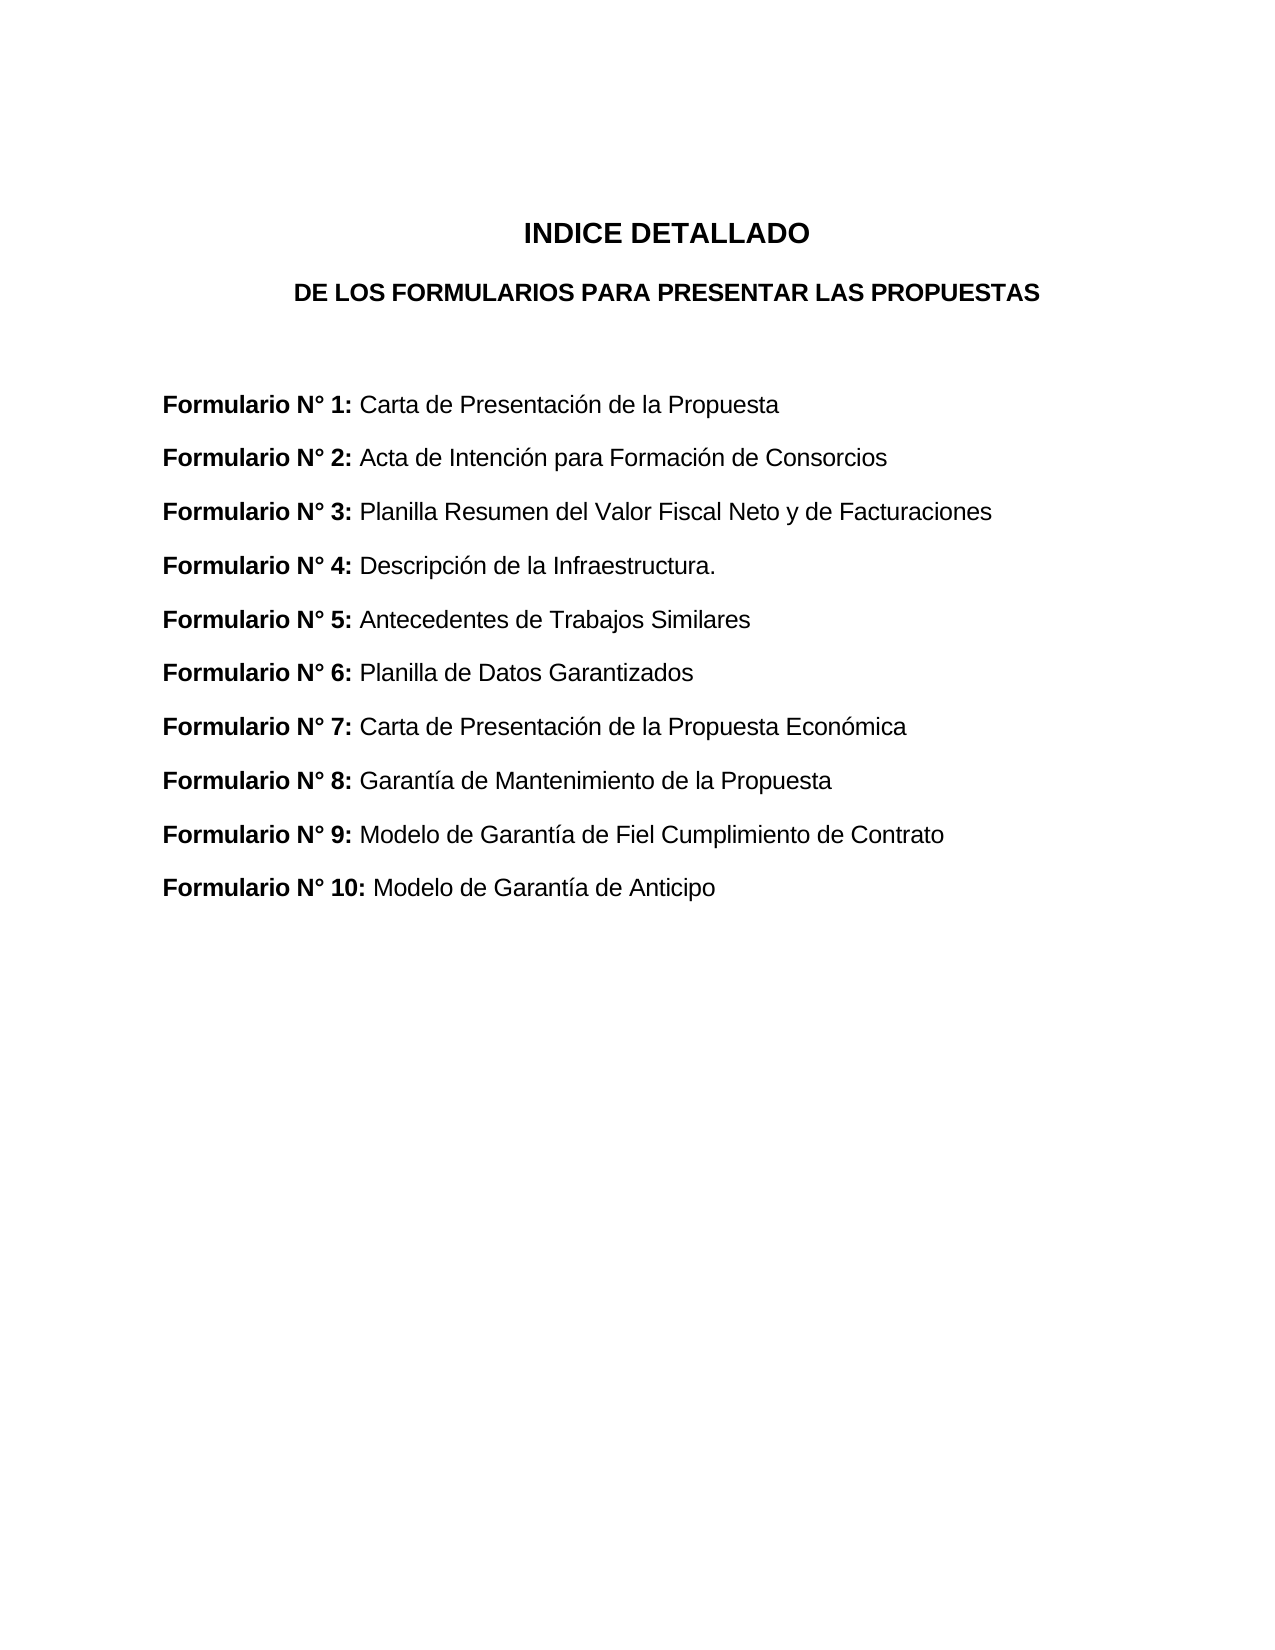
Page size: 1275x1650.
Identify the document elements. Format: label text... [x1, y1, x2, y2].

subtitle INDICE DETALLADO [148, 216, 1186, 250]
text Formulario N° 10: Modelo de Garantía de Anticipo [162, 873, 1186, 902]
text Formulario N° 6: Planilla de Datos Garantizados [162, 658, 1186, 687]
text DE LOS FORMULARIOS PARA PRESENTAR LAS PROPUESTAS [148, 278, 1186, 307]
text Formulario N° 4: Descripción de la Infraestructura. [162, 551, 1186, 580]
text Formulario N° 3: Planilla Resumen del Valor Fiscal Neto y de Facturaciones [162, 497, 1186, 526]
text Formulario N° 1: Carta de Presentación de la Propuesta [162, 390, 1186, 418]
text Formulario N° 7: Carta de Presentación de la Propuesta Económica [162, 712, 1186, 741]
text Formulario N° 8: Garantía de Mantenimiento de la Propuesta [162, 766, 1186, 795]
text Formulario N° 5: Antecedentes de Trabajos Similares [162, 605, 1186, 633]
text Formulario N° 9: Modelo de Garantía de Fiel Cumplimiento de Contrato [162, 820, 1186, 848]
text Formulario N° 2: Acta de Intención para Formación de Consorcios [162, 443, 1186, 472]
